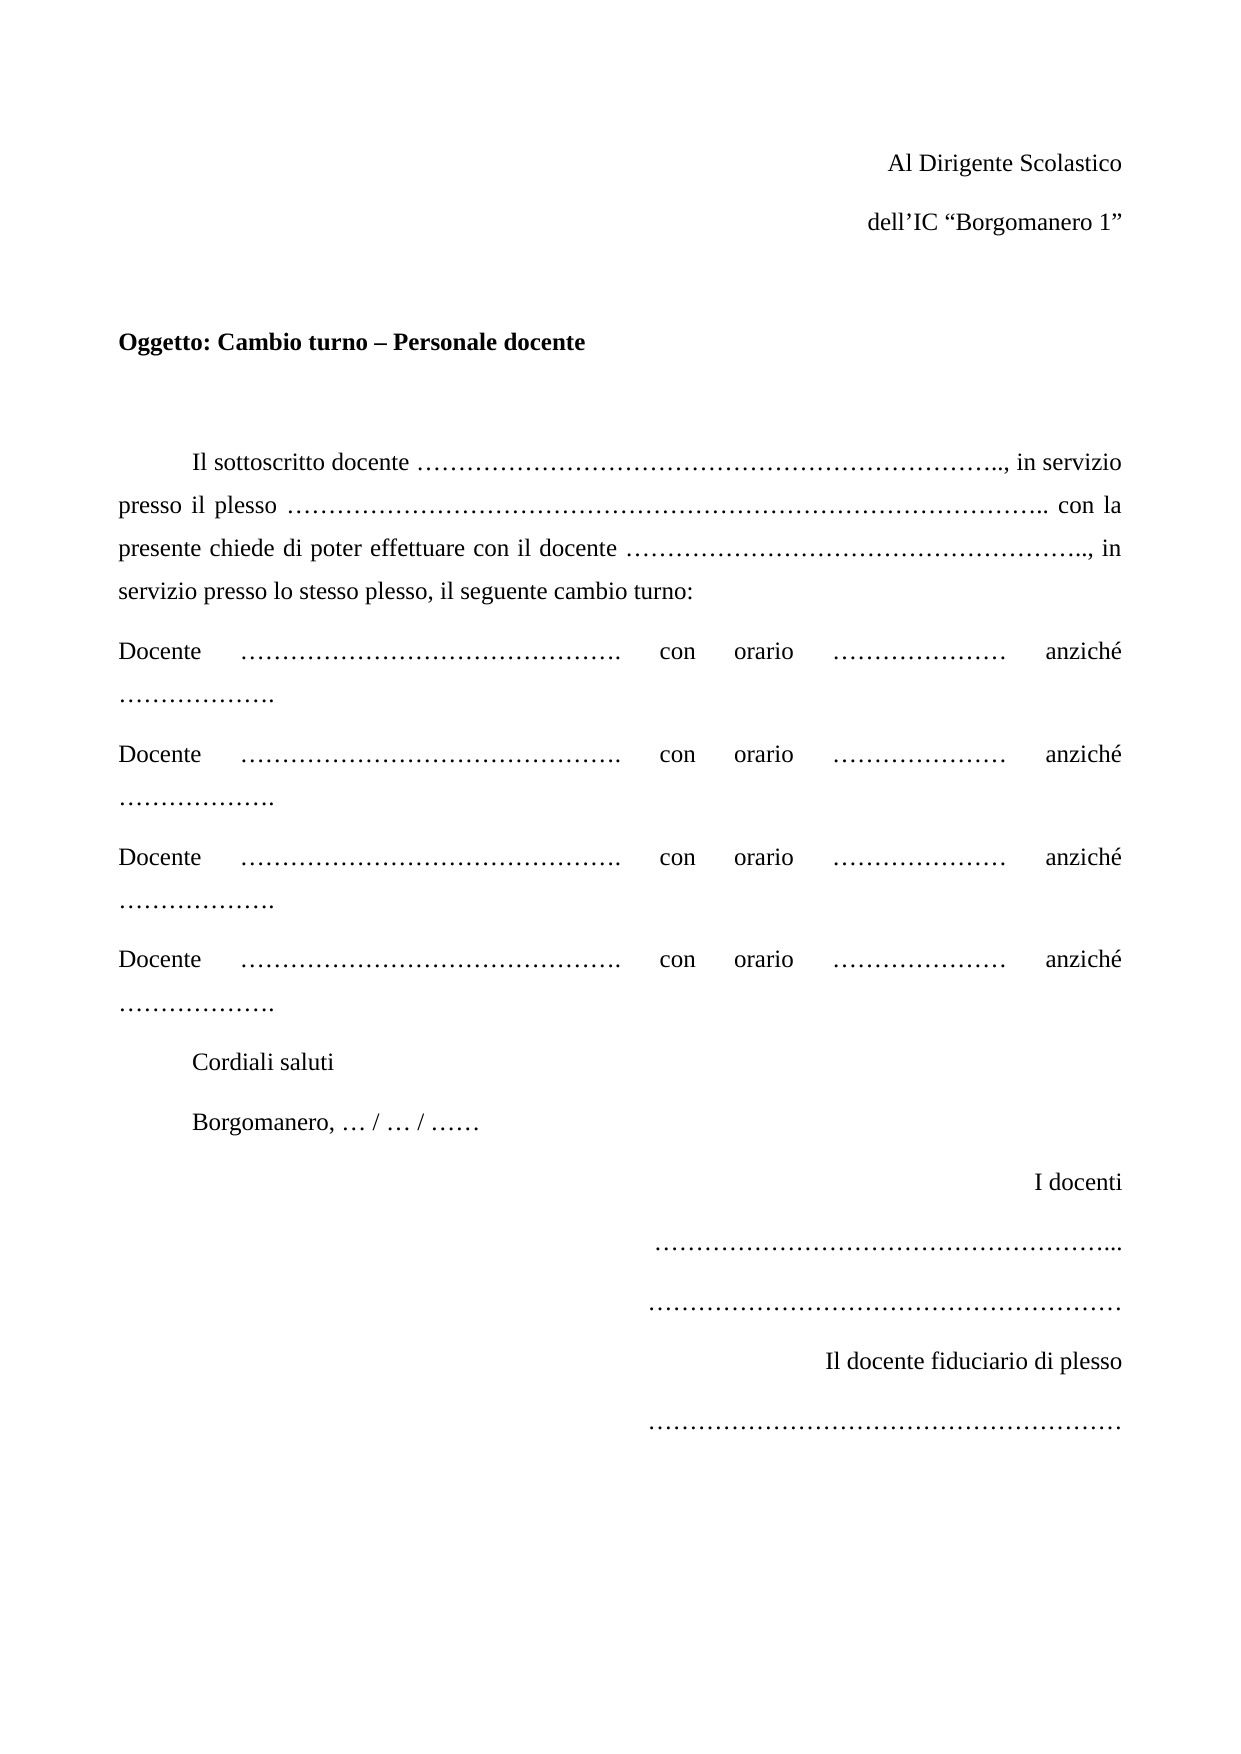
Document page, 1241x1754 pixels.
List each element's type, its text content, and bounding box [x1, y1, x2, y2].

text Docente ………………………………………. con orario ………………… anziché ………………. [118, 944, 1122, 1016]
text Borgomanero, … / … / …… [118, 1107, 1122, 1136]
text Docente ………………………………………. con orario ………………… anziché ………………. [118, 739, 1122, 811]
text dell’IC “Borgomanero 1” [118, 207, 1122, 236]
text Il docente fiduciario di plesso [118, 1346, 1122, 1375]
text Il sottoscritto docente …………………………………………………………….., in servizio presso il plesso ……………………………………………………………………………….. con la presente chiede di poter effettuare con il docente ……………………………………………….., in servizio presso lo stesso plesso, il seguente cambio turno: [118, 447, 1122, 605]
text ………………………………………………… [118, 1287, 1122, 1315]
text ………………………………………………... [118, 1227, 1122, 1256]
text ………………………………………………… [118, 1406, 1122, 1435]
text Cordiali saluti [118, 1047, 1122, 1076]
text Oggetto: Cambio turno – Personale docente [118, 327, 1122, 356]
text Docente ………………………………………. con orario ………………… anziché ………………. [118, 636, 1122, 708]
text Al Dirigente Scolastico [118, 148, 1122, 176]
text I docenti [118, 1167, 1122, 1196]
text Docente ………………………………………. con orario ………………… anziché ………………. [118, 842, 1122, 913]
